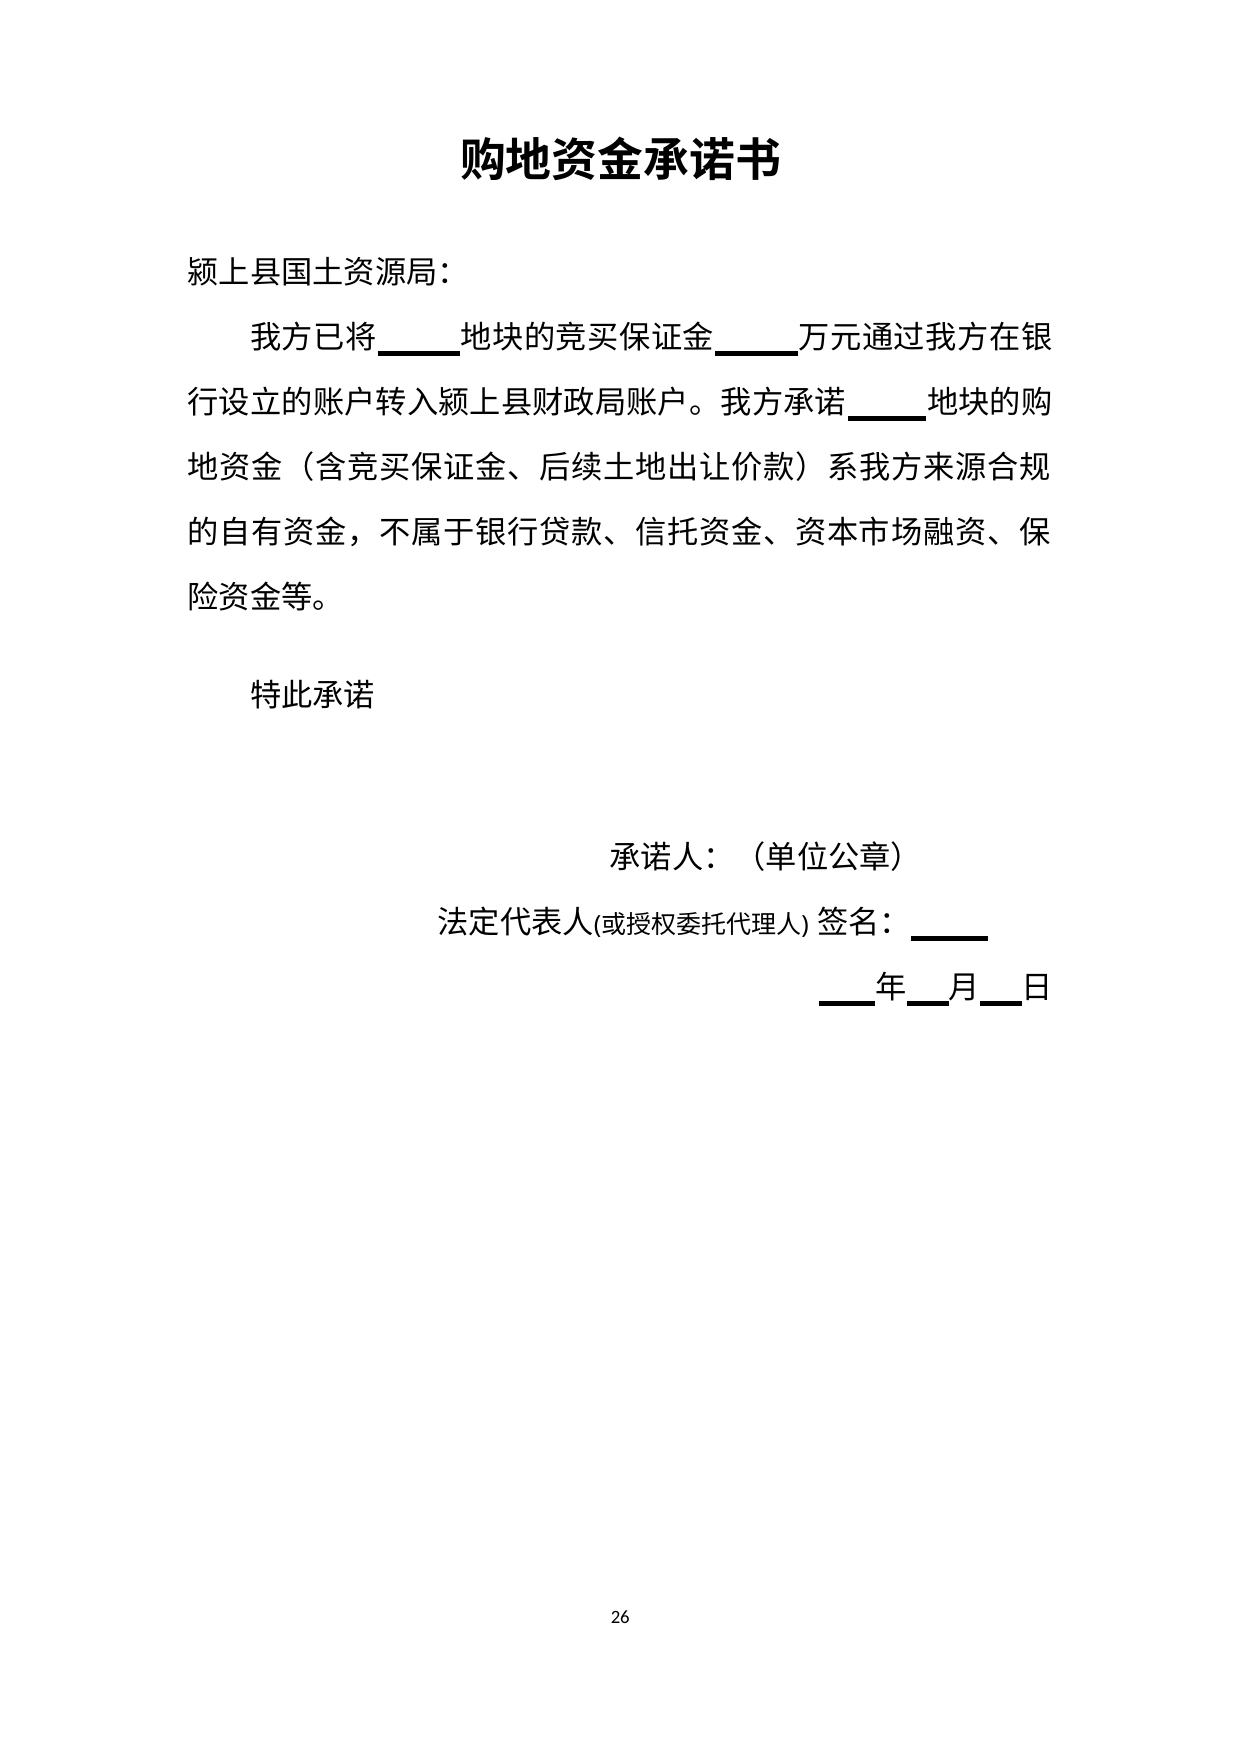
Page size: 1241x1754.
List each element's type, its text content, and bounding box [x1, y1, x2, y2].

text 承诺人：（单位公章） [187, 823, 1053, 888]
text 特此承诺 [187, 660, 1053, 725]
text 法定代表人(或授权委托代理人) 签名： [187, 888, 1053, 953]
text 我方已将 地块的竞买保证金 万元通过我方在银行设立的账户转入颍上县财政局账户。我方承诺 地块的购地资金（含竞买保证金、后续土地出让价款）系我方来源合规的自有资金，不属于银行贷款、信托资金、资本市场融资、保险资金等。 [187, 303, 1053, 628]
text 购地资金承诺书 [187, 108, 1053, 205]
text 颍上县国土资源局： [187, 238, 1053, 303]
text 年 月 日 [187, 953, 1053, 1018]
